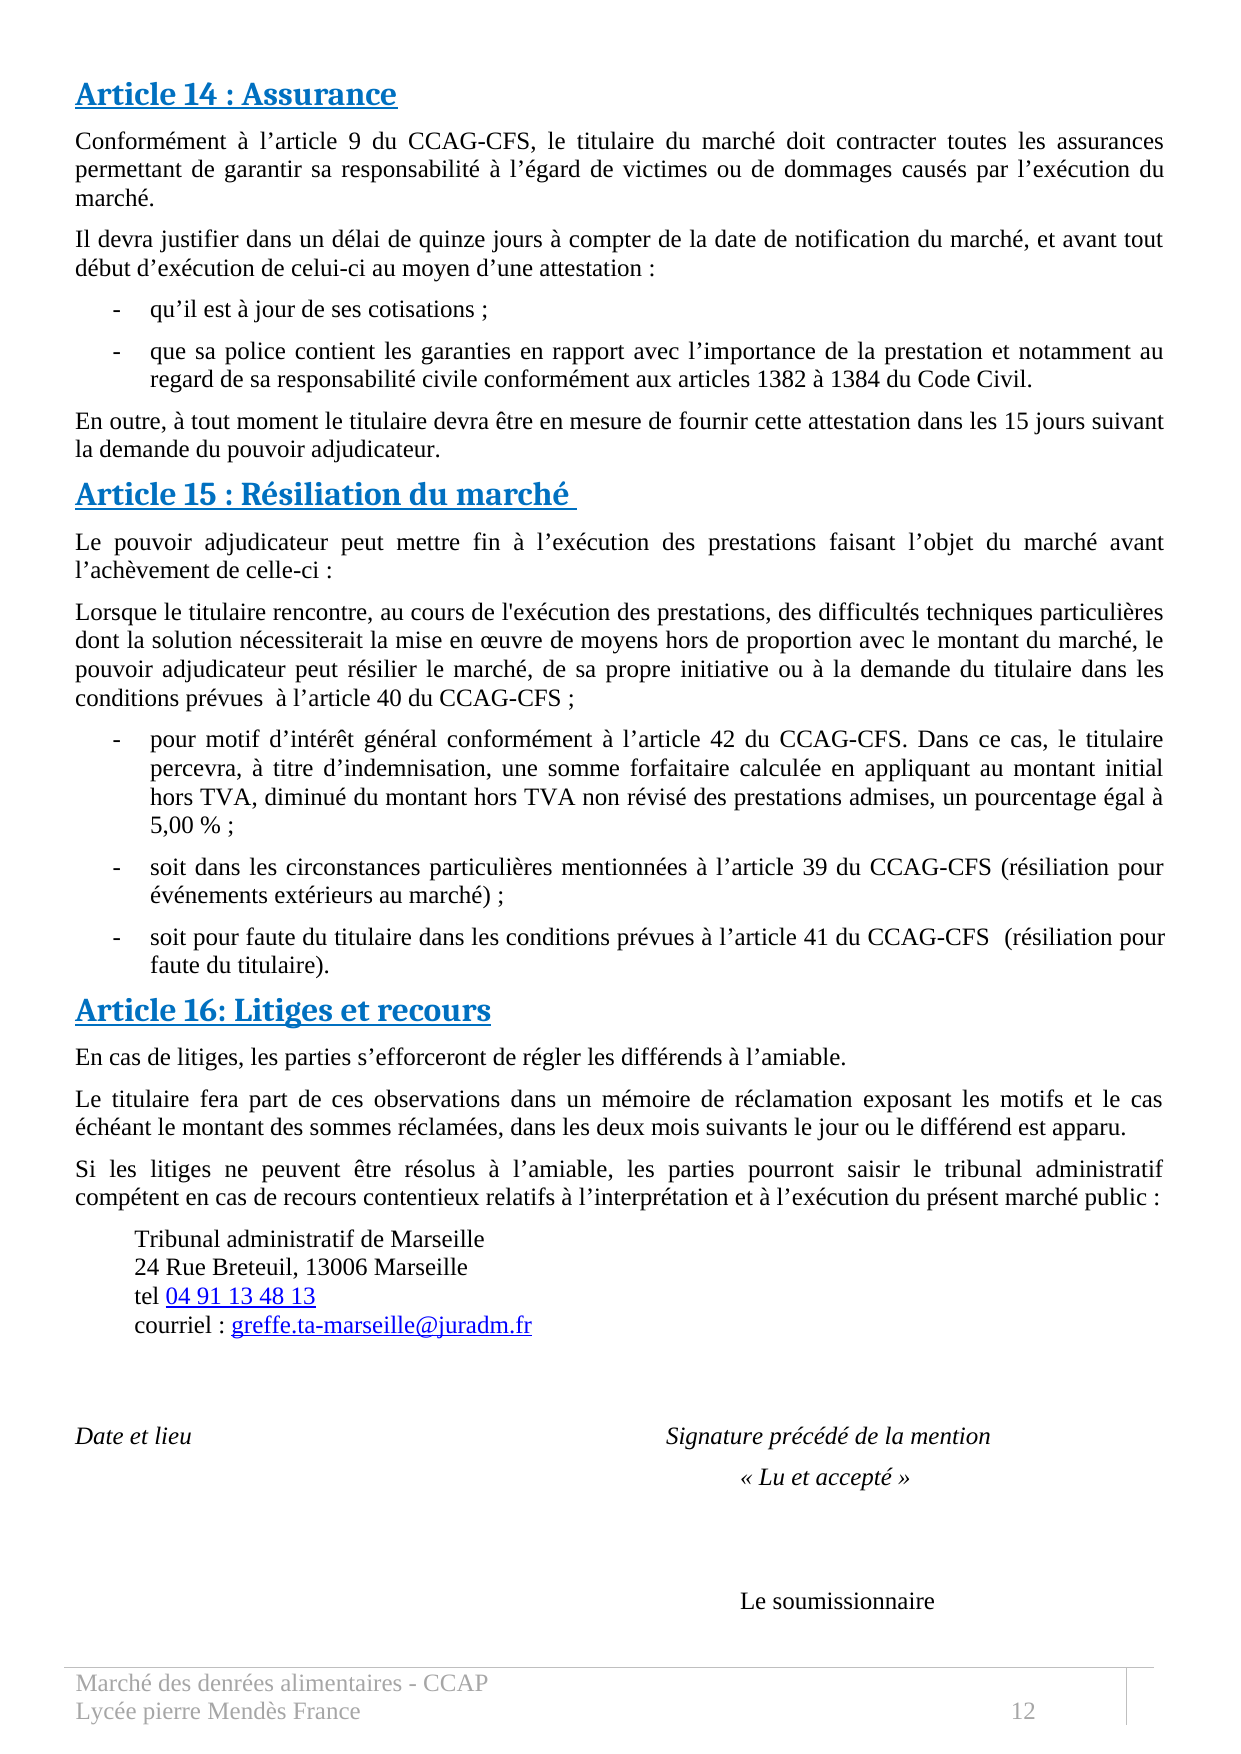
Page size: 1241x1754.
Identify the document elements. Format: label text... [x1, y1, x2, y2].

text Le pouvoir adjudicateur peut mettre fin à l’exécution des prestations faisant l’objet du marché avant l’achèvement de celle-ci : [75, 527, 1165, 584]
title Article 14 : Assurance [75, 75, 1165, 113]
list qu’il est à jour de ses cotisations ; [112, 294, 1165, 323]
text Le titulaire fera part de ces observations dans un mémoire de réclamation exposant les motifs et le cas échéant le montant des sommes réclamées, dans les deux mois suivants le jour ou le différend est apparu. [75, 1084, 1165, 1141]
text Date et lieu Signature précédé de la mention [75, 1421, 1165, 1450]
list pour motif d’intérêt général conformément à l’article 42 du CCAG-CFS. Dans ce cas, le titulaire percevra, à titre d’indemnisation, une somme forfaitaire calculée en appliquant au montant initial hors TVA, diminué du montant hors TVA non révisé des prestations admises, un pourcentage égal à 5,00 % ; [112, 724, 1165, 839]
title Article 15 : Résiliation du marché [75, 476, 1165, 514]
text En outre, à tout moment le titulaire devra être en mesure de fournir cette attestation dans les 15 jours suivant la demande du pouvoir adjudicateur. [75, 406, 1165, 463]
text Il devra justifier dans un délai de quinze jours à compter de la date de notification du marché, et avant tout début d’exécution de celui-ci au moyen d’une attestation : [75, 224, 1165, 282]
text « Lu et accepté » [75, 1462, 1165, 1491]
text Tribunal administratif de Marseille 24 Rue Breteuil, 13006 Marseille tel 04 91 13 48 13 courriel : greffe.ta-marseille@juradm.fr [134, 1224, 1165, 1367]
text Lorsque le titulaire rencontre, au cours de l'exécution des prestations, des difficultés techniques particulières dont la solution nécessiterait la mise en œuvre de moyens hors de proportion avec le montant du marché, le pouvoir adjudicateur peut résilier le marché, de sa propre initiative ou à la demande du titulaire dans les conditions prévues à l’article 40 du CCAG-CFS ; [75, 597, 1165, 712]
list que sa police contient les garanties en rapport avec l’importance de la prestation et notamment au regard de sa responsabilité civile conformément aux articles 1382 à 1384 du Code Civil. [112, 336, 1165, 393]
text Si les litiges ne peuvent être résolus à l’amiable, les parties pourront saisir le tribunal administratif compétent en cas de recours contentieux relatifs à l’interprétation et à l’exécution du présent marché public : [75, 1154, 1165, 1211]
list soit pour faute du titulaire dans les conditions prévues à l’article 41 du CCAG-CFS (résiliation pour faute du titulaire). [112, 922, 1165, 979]
list soit dans les circonstances particulières mentionnées à l’article 39 du CCAG-CFS (résiliation pour événements extérieurs au marché) ; [112, 852, 1165, 909]
text Le soumissionnaire [75, 1586, 1165, 1615]
text En cas de litiges, les parties s’efforceront de régler les différends à l’amiable. [75, 1042, 1165, 1071]
title Article 16: Litiges et recours [75, 992, 1165, 1030]
text Conformément à l’article 9 du CCAG-CFS, le titulaire du marché doit contracter toutes les assurances permettant de garantir sa responsabilité à l’égard de victimes ou de dommages causés par l’exécution du marché. [75, 126, 1165, 212]
